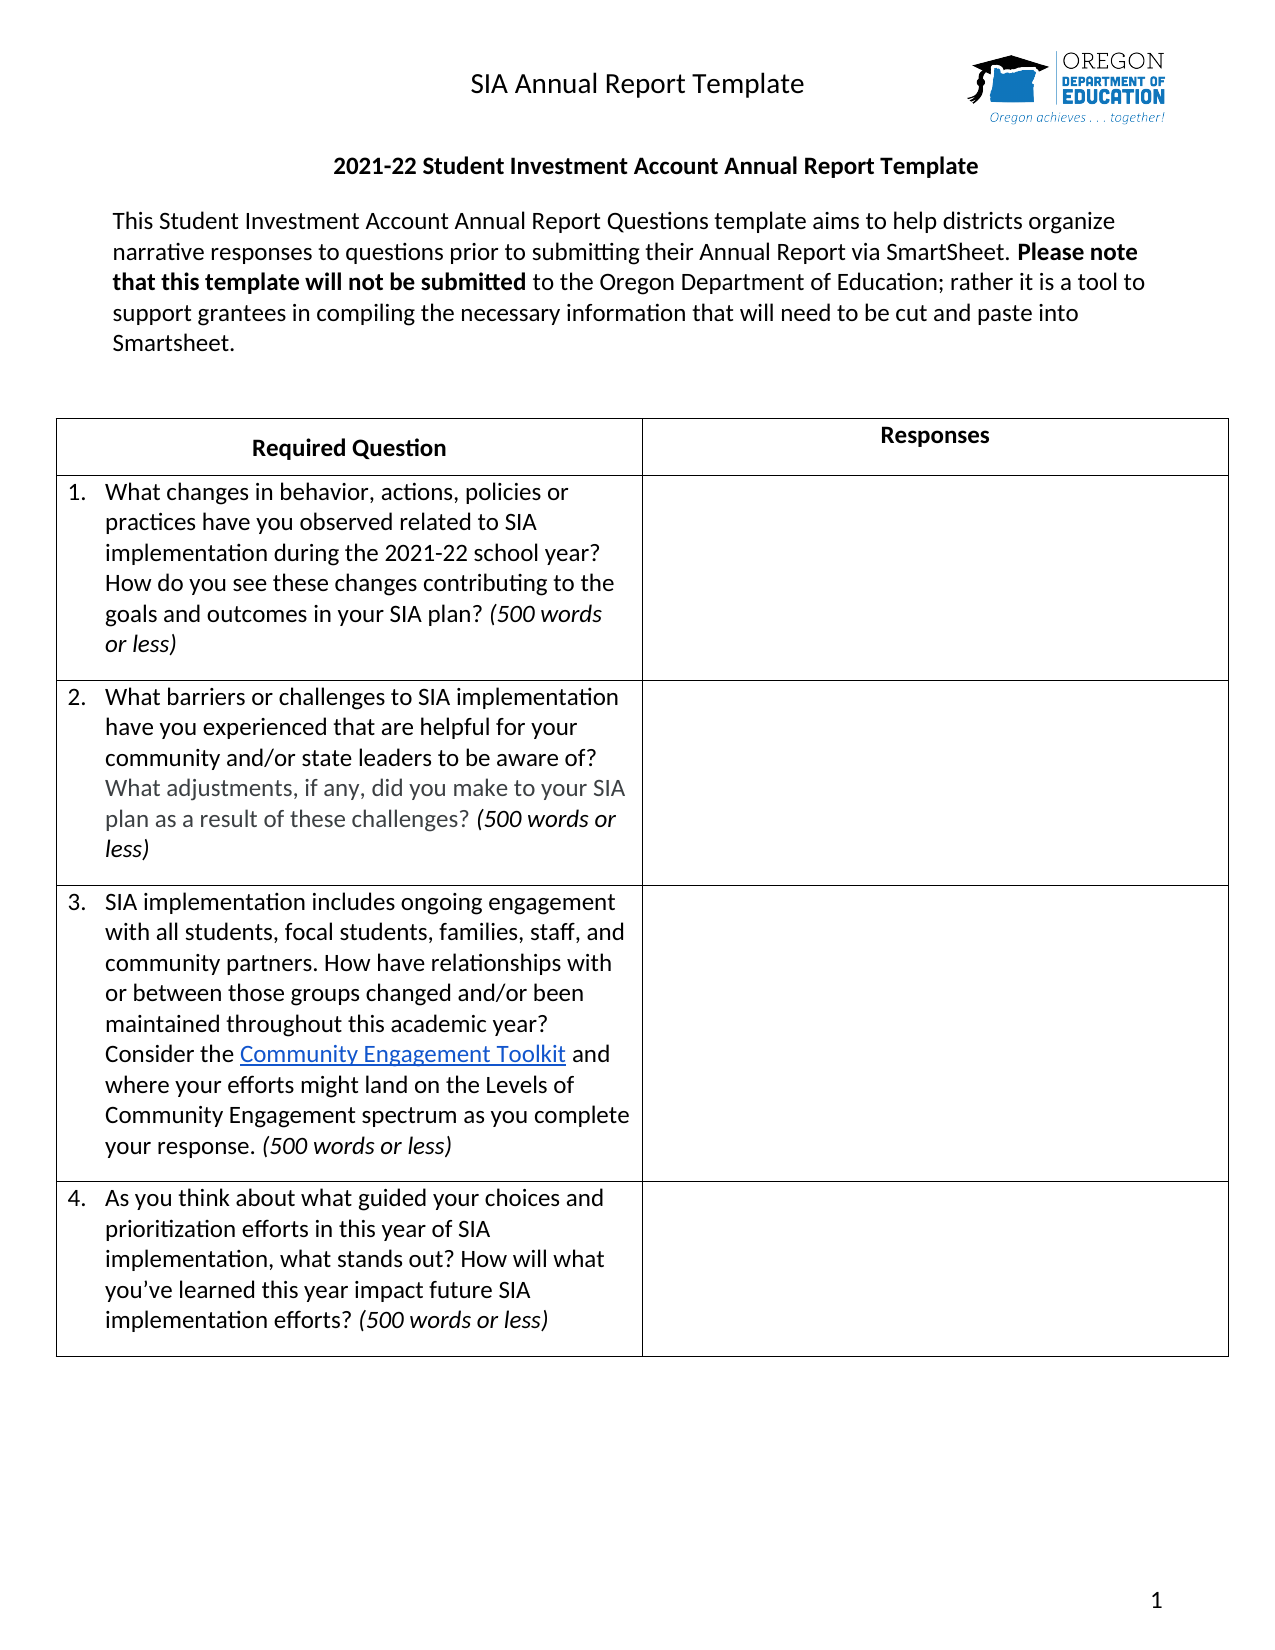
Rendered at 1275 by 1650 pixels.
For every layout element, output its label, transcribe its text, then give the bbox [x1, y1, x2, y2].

table_cell [643, 476, 1228, 680]
table_cell SIA implementation includes ongoing engagement with all students, focal students, families, staff, and community partners. How have relationships with or between those groups changed and/or been maintained throughout this academic year? Consider the Community Engagement Toolkit and where your efforts might land on the Levels of Community Engagement spectrum as you complete your response. (500 words or less) [57, 886, 642, 1181]
table_cell [643, 886, 1228, 1181]
text This Student Investment Account Annual Report Questions template aims to help districts organize narrative responses to questions prior to submitting their Annual Report via SmartSheet. Please note that this template will not be submitted to the Oregon Department of Education; rather it is a tool to support grantees in compiling the necessary information that will need to be cut and paste into Smartsheet. [112, 206, 1162, 358]
table_cell What changes in behavior, actions, policies or practices have you observed related to SIA implementation during the 2021-22 school year? How do you see these changes contributing to the goals and outcomes in your SIA plan? (500 words or less) [57, 476, 642, 680]
text 2021-22 Student Investment Account Annual Report Template [150, 150, 1162, 181]
table_cell [643, 1182, 1228, 1356]
table_header Required Question [57, 419, 642, 475]
table_cell [643, 681, 1228, 885]
table_cell As you think about what guided your choices and prioritization efforts in this year of SIA implementation, what stands out? How will what you’ve learned this year impact future SIA implementation efforts? (500 words or less) [57, 1182, 642, 1356]
table_cell What barriers or challenges to SIA implementation have you experienced that are helpful for your community and/or state leaders to be aware of? What adjustments, if any, did you make to your SIA plan as a result of these challenges? (500 words or less) [57, 681, 642, 885]
picture [945, 29, 1189, 151]
table_header Responses [643, 419, 1228, 475]
